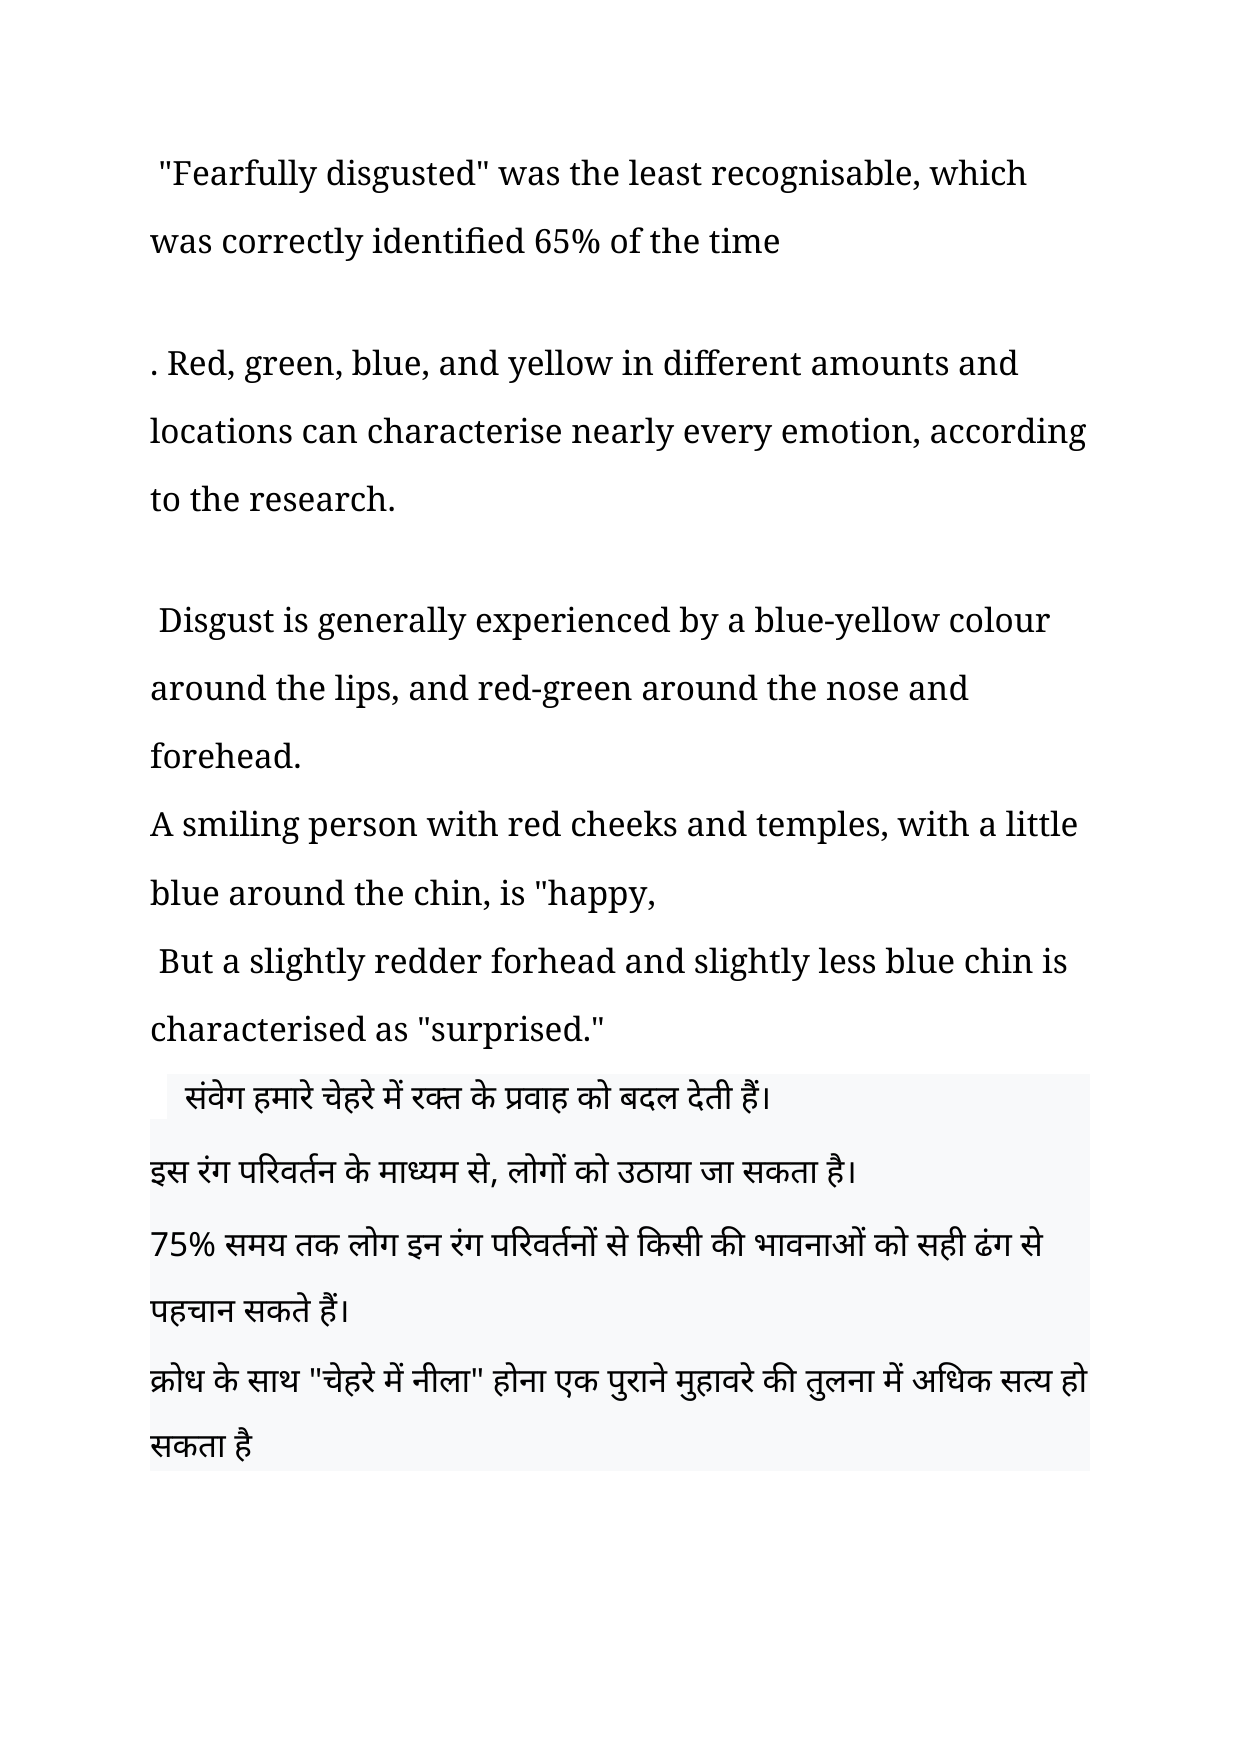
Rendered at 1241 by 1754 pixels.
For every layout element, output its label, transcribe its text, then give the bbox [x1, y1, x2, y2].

text Disgust is generally experienced by a blue-yellow colour around the lips, and red-green around the nose and forehead. [150, 597, 1090, 778]
text A smiling person with red cheeks and temples, with a little blue around the chin, is "happy, [150, 801, 1090, 915]
text संवेग हमारे चेहरे में रक्त के प्रवाह को बदल देती हैं। [150, 1074, 1090, 1123]
text But a slightly redder forhead and slightly less blue chin is characterised as "surprised." [150, 937, 1090, 1051]
text . Red, green, blue, and yellow in different amounts and locations can characterise nearly every emotion, according to the research. [150, 339, 1090, 521]
text इस रंग परिवर्तन के माध्यम से, लोगों को उठाया जा सकता है। [150, 1147, 1090, 1197]
text 75% समय तक लोग इन रंग परिवर्तनों से किसी की भावनाओं को सही ढंग से पहचान सकते हैं। [150, 1221, 1090, 1336]
text "Fearfully disgusted" was the least recognisable, which was correctly identified 65% of the time [150, 150, 1090, 263]
text क्रोध के साथ "चेहरे में नीला" होना एक पुराने मुहावरे की तुलना में अधिक सत्य हो सकता है [150, 1357, 1090, 1471]
